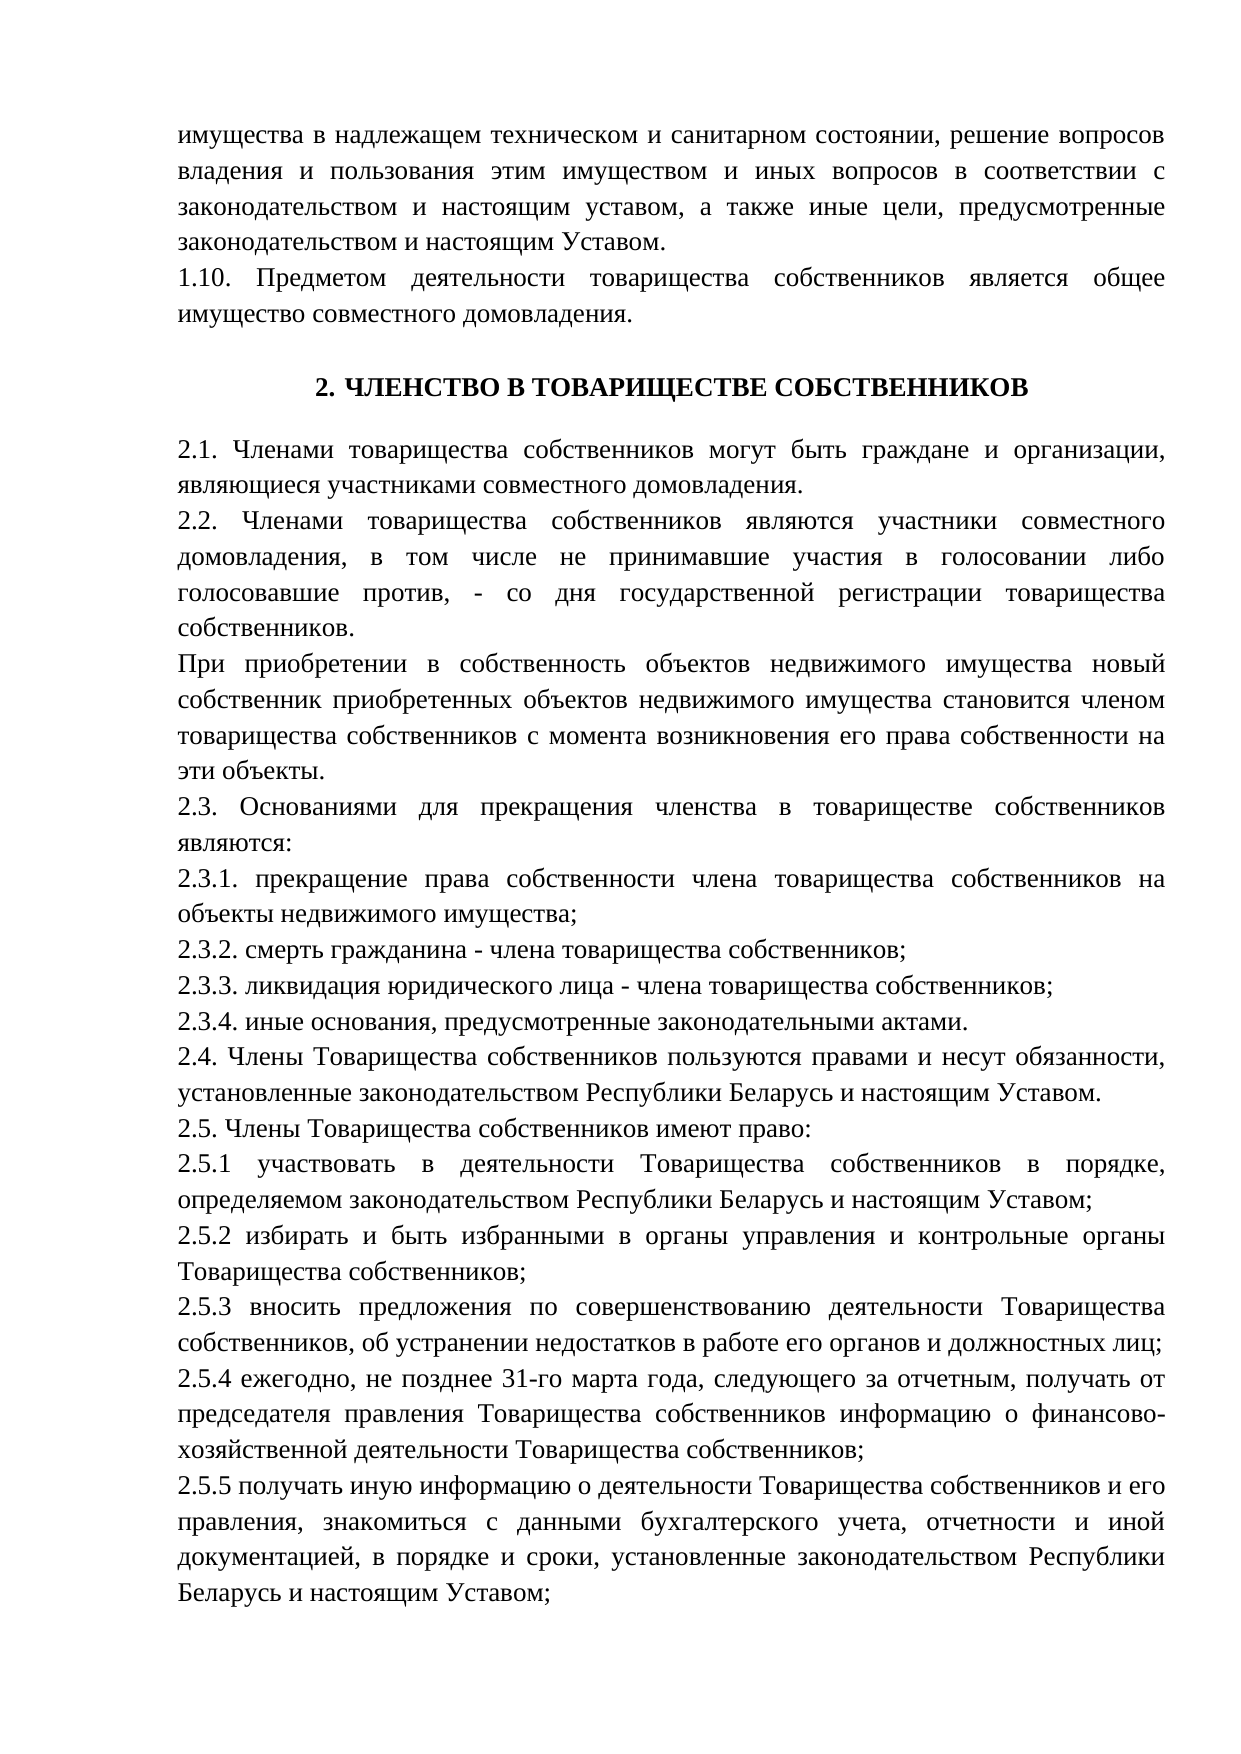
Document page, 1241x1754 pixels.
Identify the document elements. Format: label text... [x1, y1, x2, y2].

list 2.2. Членами товарищества собственников являются участники совместного домовладения, в том числе не принимавшие участия в голосовании либо голосовавшие против, - со дня государственной регистрации товарищества собственников. [177, 504, 1167, 643]
list 2.3.4. иные основания, предусмотренные законодательными актами. [177, 1004, 1167, 1036]
list 2.4. Члены Товарищества собственников пользуются правами и несут обязанности, установленные законодательством Республики Беларусь и настоящим Уставом. [177, 1040, 1167, 1107]
list При приобретении в собственность объектов недвижимого имущества новый собственник приобретенных объектов недвижимого имущества становится членом товарищества собственников с момента возникновения его права собственности на эти объекты. [177, 647, 1167, 786]
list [177, 118, 1167, 256]
list 2.5. Члены Товарищества собственников имеют право: [177, 1112, 1167, 1143]
list 2.5.3 вносить предложения по совершенствованию деятельности Товарищества собственников, об устранении недостатков в работе его органов и должностных лиц; [177, 1290, 1167, 1357]
list 2.3.1. прекращение права собственности члена товарищества собственников на объекты недвижимого имущества; [177, 862, 1167, 928]
list 2.5.5 получать иную информацию о деятельности Товарищества собственников и его правления, знакомиться с данными бухгалтерского учета, отчетности и иной документацией, в порядке и сроки, установленные законодательством Республики Беларусь и настоящим Уставом; [177, 1469, 1167, 1607]
list 2.5.1 участвовать в деятельности Товарищества собственников в порядке, определяемом законодательством Республики Беларусь и настоящим Уставом; [177, 1147, 1167, 1214]
list 2.3.3. ликвидация юридического лица - члена товарищества собственников; [177, 969, 1167, 1000]
list 2.1. Членами товарищества собственников могут быть граждане и организации, являющиеся участниками совместного домовладения. [177, 433, 1167, 500]
list 2.3.2. смерть гражданина - члена товарищества собственников; [177, 933, 1167, 964]
list 1.10. Предметом деятельности товарищества собственников является общее имущество совместного домовладения. [177, 261, 1167, 328]
list ЧЛЕНСТВО В ТОВАРИЩЕСТВЕ СОБСТВЕННИКОВ [177, 371, 1167, 402]
list 2.3. Основаниями для прекращения членства в товариществе собственников являются: [177, 790, 1167, 857]
list 2.5.2 избирать и быть избранными в органы управления и контрольные органы Товарищества собственников; [177, 1219, 1167, 1286]
list 2.5.4 ежегодно, не позднее 31-го марта года, следующего за отчетным, получать от председателя правления Товарищества собственников информацию о финансово-хозяйственной деятельности Товарищества собственников; [177, 1362, 1167, 1464]
